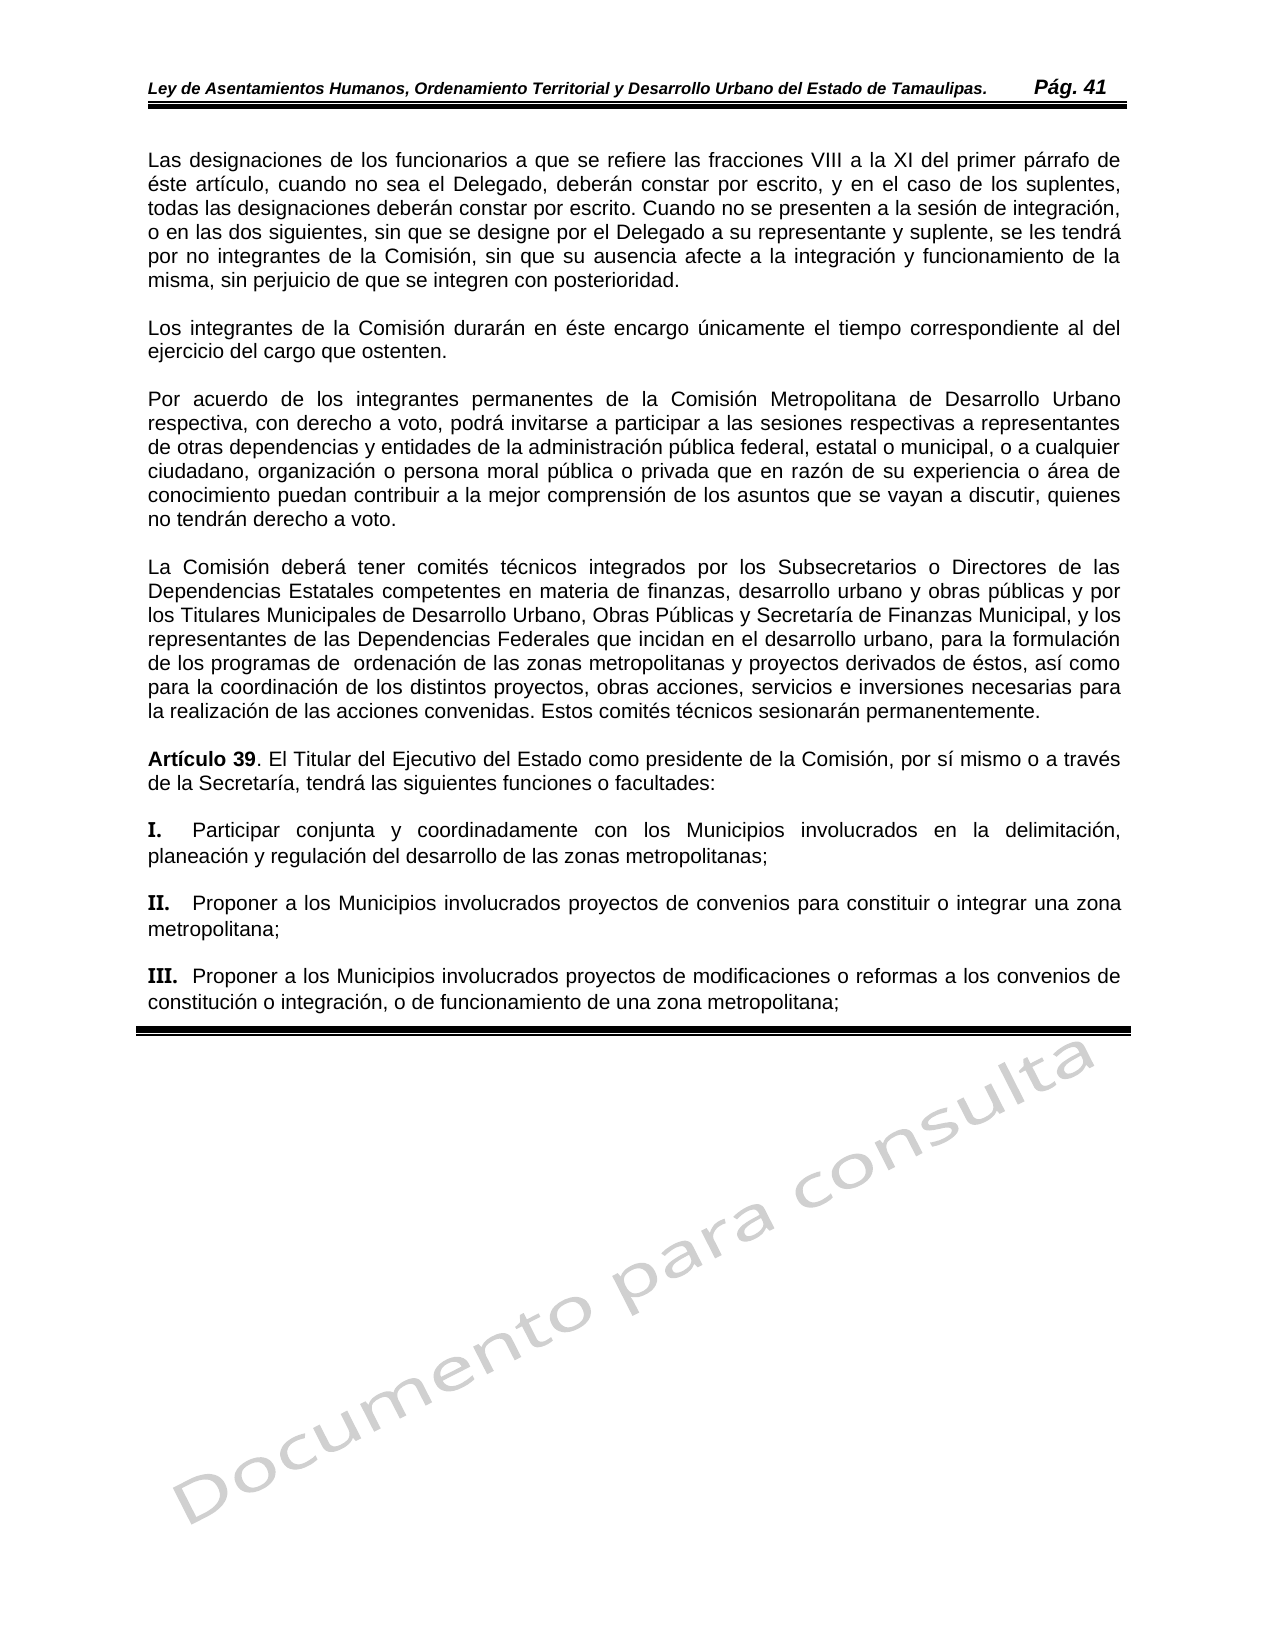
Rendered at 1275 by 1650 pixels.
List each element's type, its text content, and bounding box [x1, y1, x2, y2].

text La Comisión deberá tener comités técnicos integrados por los Subsecretarios o Directores de las Dependencias Estatales competentes en materia de finanzas, desarrollo urbano y obras públicas y por los Titulares Municipales de Desarrollo Urbano, Obras Públicas y Secretaría de Finanzas Municipal, y los representantes de las Dependencias Federales que incidan en el desarrollo urbano, para la formulación de los programas de ordenación de las zonas metropolitanas y proyectos derivados de éstos, así como para la coordinación de los distintos proyectos, obras acciones, servicios e inversiones necesarias para la realización de las acciones convenidas. Estos comités técnicos sesionarán permanentemente. [148, 555, 1122, 723]
list Participar conjunta y coordinadamente con los Municipios involucrados en la delimitación, planeación y regulación del desarrollo de las zonas metropolitanas; [148, 815, 1122, 868]
list Proponer a los Municipios involucrados proyectos de convenios para constituir o integrar una zona metropolitana; [148, 888, 1123, 941]
text Por acuerdo de los integrantes permanentes de la Comisión Metropolitana de Desarrollo Urbano respectiva, con derecho a voto, podrá invitarse a participar a las sesiones respectivas a representantes de otras dependencias y entidades de la administración pública federal, estatal o municipal, o a cualquier ciudadano, organización o persona moral pública o privada que en razón de su experiencia o área de conocimiento puedan contribuir a la mejor comprensión de los asuntos que se vayan a discutir, quienes no tendrán derecho a voto. [148, 387, 1122, 531]
text Los integrantes de la Comisión durarán en éste encargo únicamente el tiempo correspondiente al del ejercicio del cargo que ostenten. [148, 315, 1122, 363]
text Las designaciones de los funcionarios a que se refiere las fracciones VIII a la XI del primer párrafo de éste artículo, cuando no sea el Delegado, deberán constar por escrito, y en el caso de los suplentes, todas las designaciones deberán constar por escrito. Cuando no se presenten a la sesión de integración, o en las dos siguientes, sin que se designe por el Delegado a su representante y suplente, se les tendrá por no integrantes de la Comisión, sin que su ausencia afecte a la integración y funcionamiento de la misma, sin perjuicio de que se integren con posterioridad. [148, 148, 1122, 291]
list Proponer a los Municipios involucrados proyectos de modificaciones o reformas a los convenios de constitución o integración, o de funcionamiento de una zona metropolitana; [148, 962, 1123, 1014]
text Artículo 39. El Titular del Ejecutivo del Estado como presidente de la Comisión, por sí mismo o a través de la Secretaría, tendrá las siguientes funciones o facultades: [148, 747, 1122, 794]
